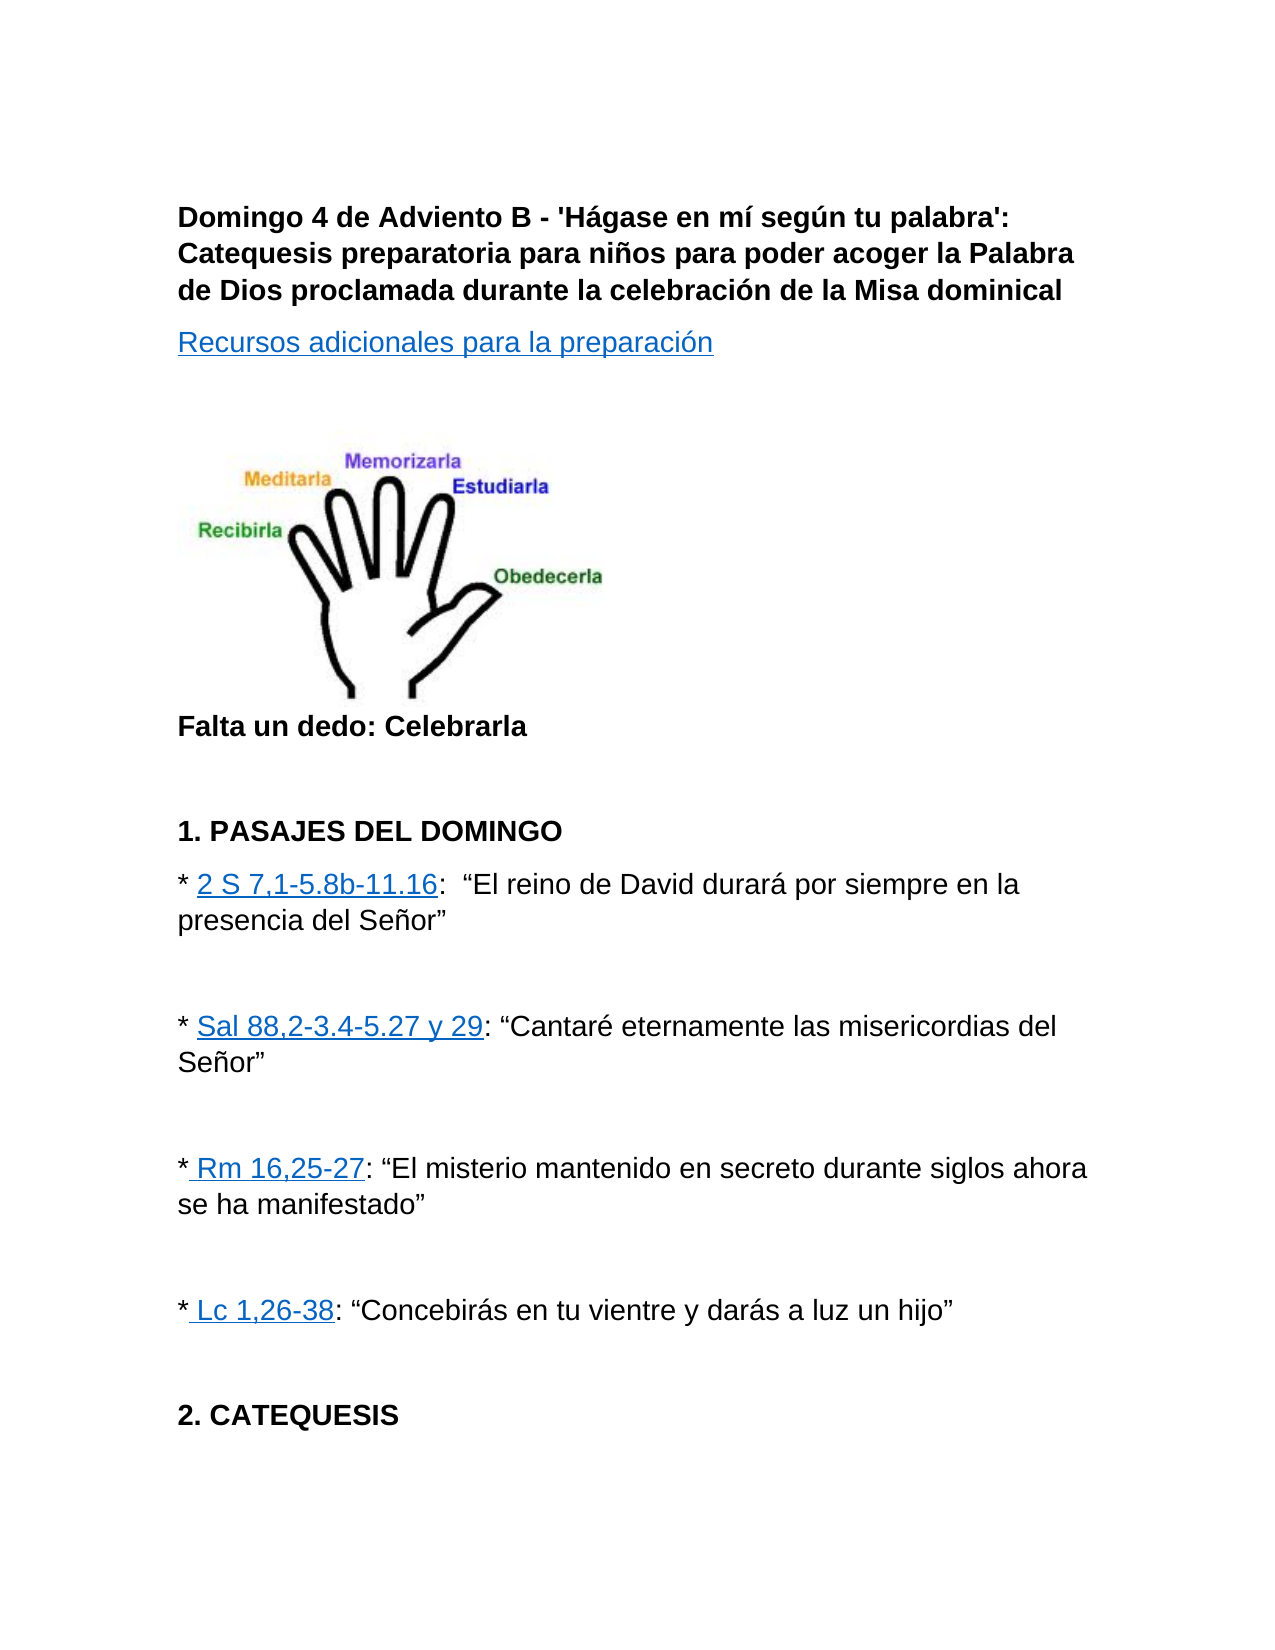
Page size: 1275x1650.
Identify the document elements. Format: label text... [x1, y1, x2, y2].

text 2. CATEQUESIS [177, 1398, 1098, 1432]
picture [177, 431, 624, 707]
text 1. PASAJES DEL DOMINGO [177, 814, 1098, 848]
text * Sal 88,2-3.4-5.27 y 29: “Cantaré eternamente las misericordias del Señor” [177, 1009, 1098, 1079]
text * Lc 1,26-38: “Concebirás en tu vientre y darás a luz un hijo” [177, 1292, 1098, 1326]
text Recursos adicionales para la preparación [177, 326, 1098, 359]
text * 2 S 7,1-5.8b-11.16: “El reino de David durará por siempre en la presencia del Señor” [177, 867, 1098, 937]
text * Rm 16,25-27: “El misterio mantenido en secreto durante siglos ahora se ha manifestado” [177, 1151, 1098, 1220]
text Domingo 4 de Adviento B - 'Hágase en mí según tu palabra': Catequesis preparatoria para niños para poder acoger la Palabra de Dios proclamada durante la celebración de la Misa dominical [177, 200, 1098, 306]
